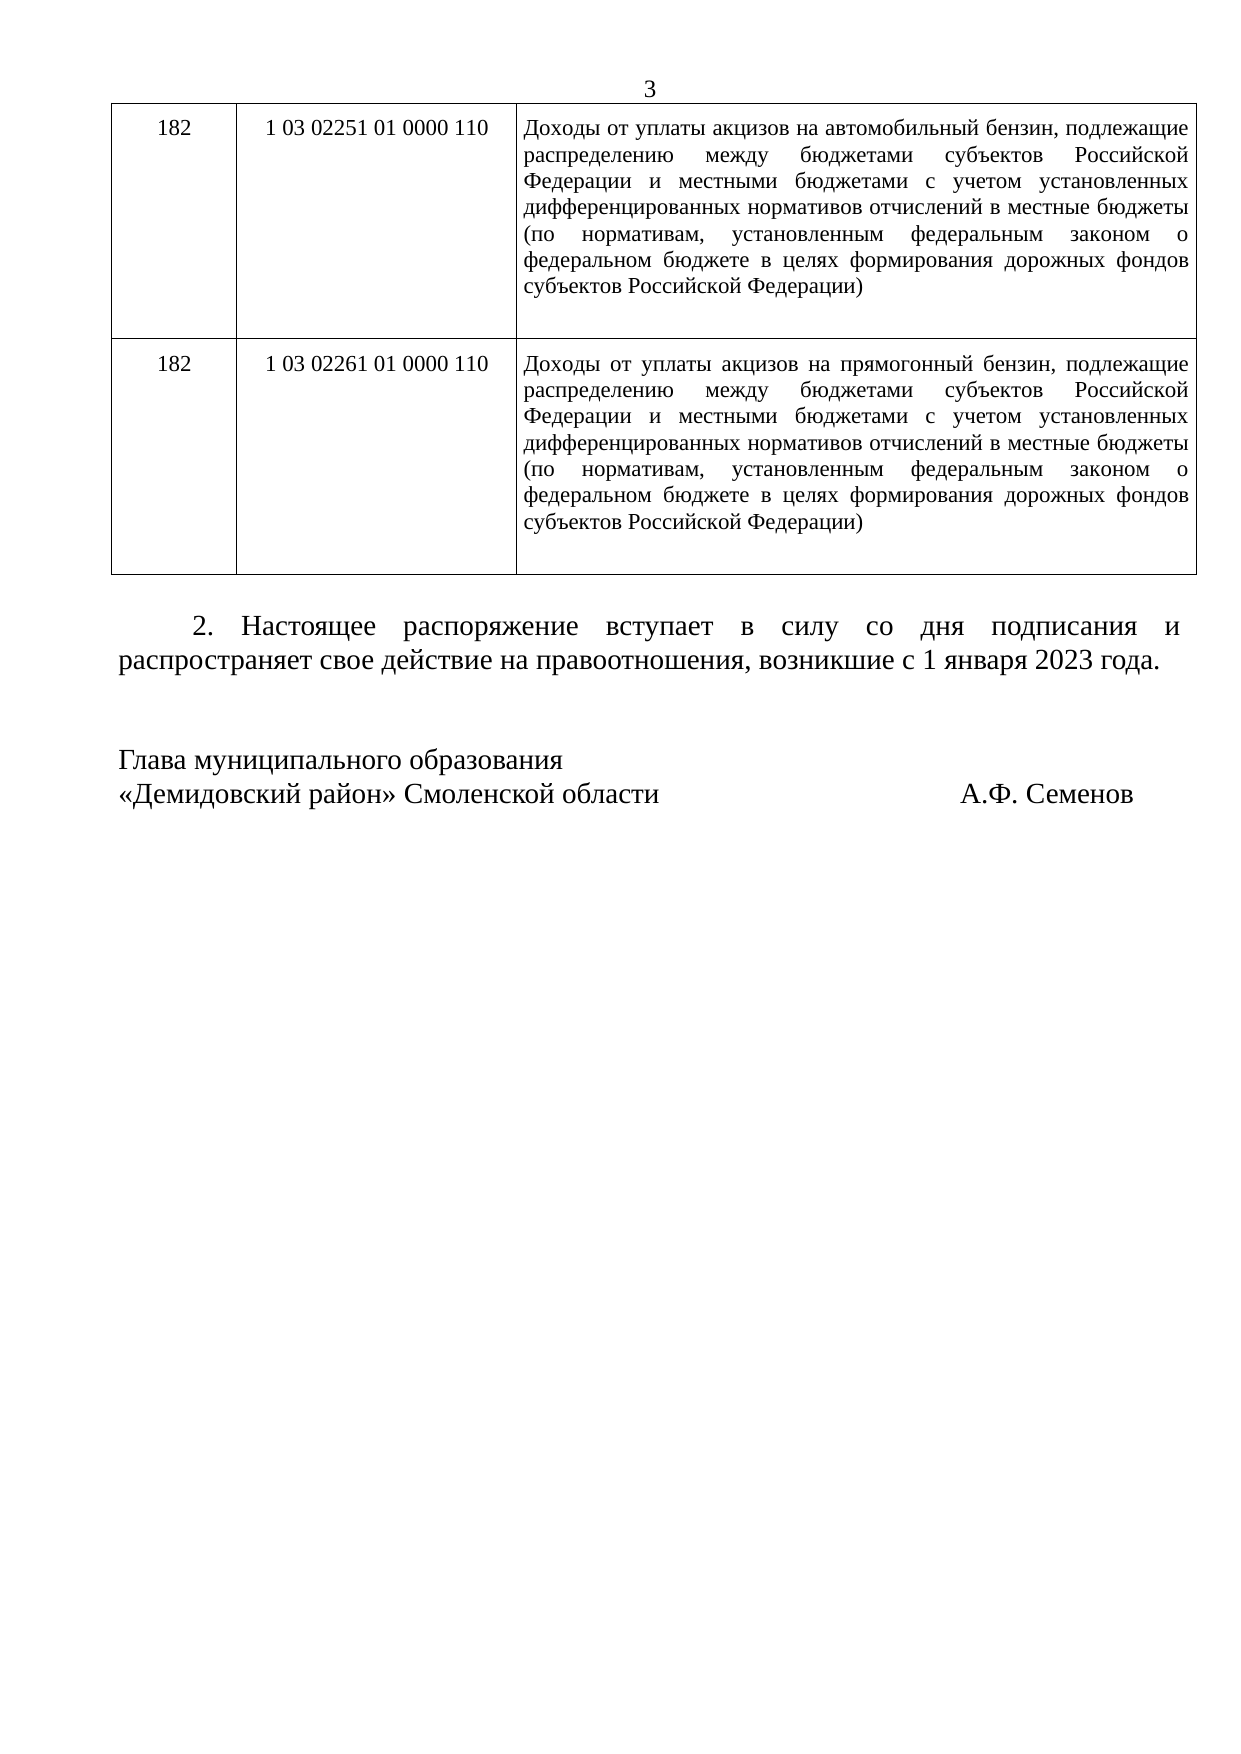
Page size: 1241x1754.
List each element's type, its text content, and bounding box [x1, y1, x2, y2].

table_cell 182 [112, 104, 236, 338]
table_cell Доходы от уплаты акцизов на автомобильный бензин, подлежащие распределению между бюджетами субъектов Российской Федерации и местными бюджетами с учетом установленных дифференцированных нормативов отчислений в местные бюджеты (по нормативам, установленным федеральным законом о федеральном бюджете в целях формирования дорожных фондов субъектов Российской Федерации) [517, 104, 1196, 338]
text 2. Настоящее распоряжение вступает в силу со дня подписания и распространяет свое действие на правоотношения, возникшие с 1 января 2023 года. [118, 608, 1181, 675]
text «Демидовский район» Смоленской области А.Ф. Семенов [118, 776, 1181, 809]
table_cell 182 [112, 339, 236, 574]
table_cell 1 03 02251 01 0000 110 [237, 104, 516, 338]
table_cell 1 03 02261 01 0000 110 [237, 339, 516, 574]
text Глава муниципального образования [118, 742, 1181, 776]
table_cell Доходы от уплаты акцизов на прямогонный бензин, подлежащие распределению между бюджетами субъектов Российской Федерации и местными бюджетами с учетом установленных дифференцированных нормативов отчислений в местные бюджеты (по нормативам, установленным федеральным законом о федеральном бюджете в целях формирования дорожных фондов субъектов Российской Федерации) [517, 339, 1196, 574]
